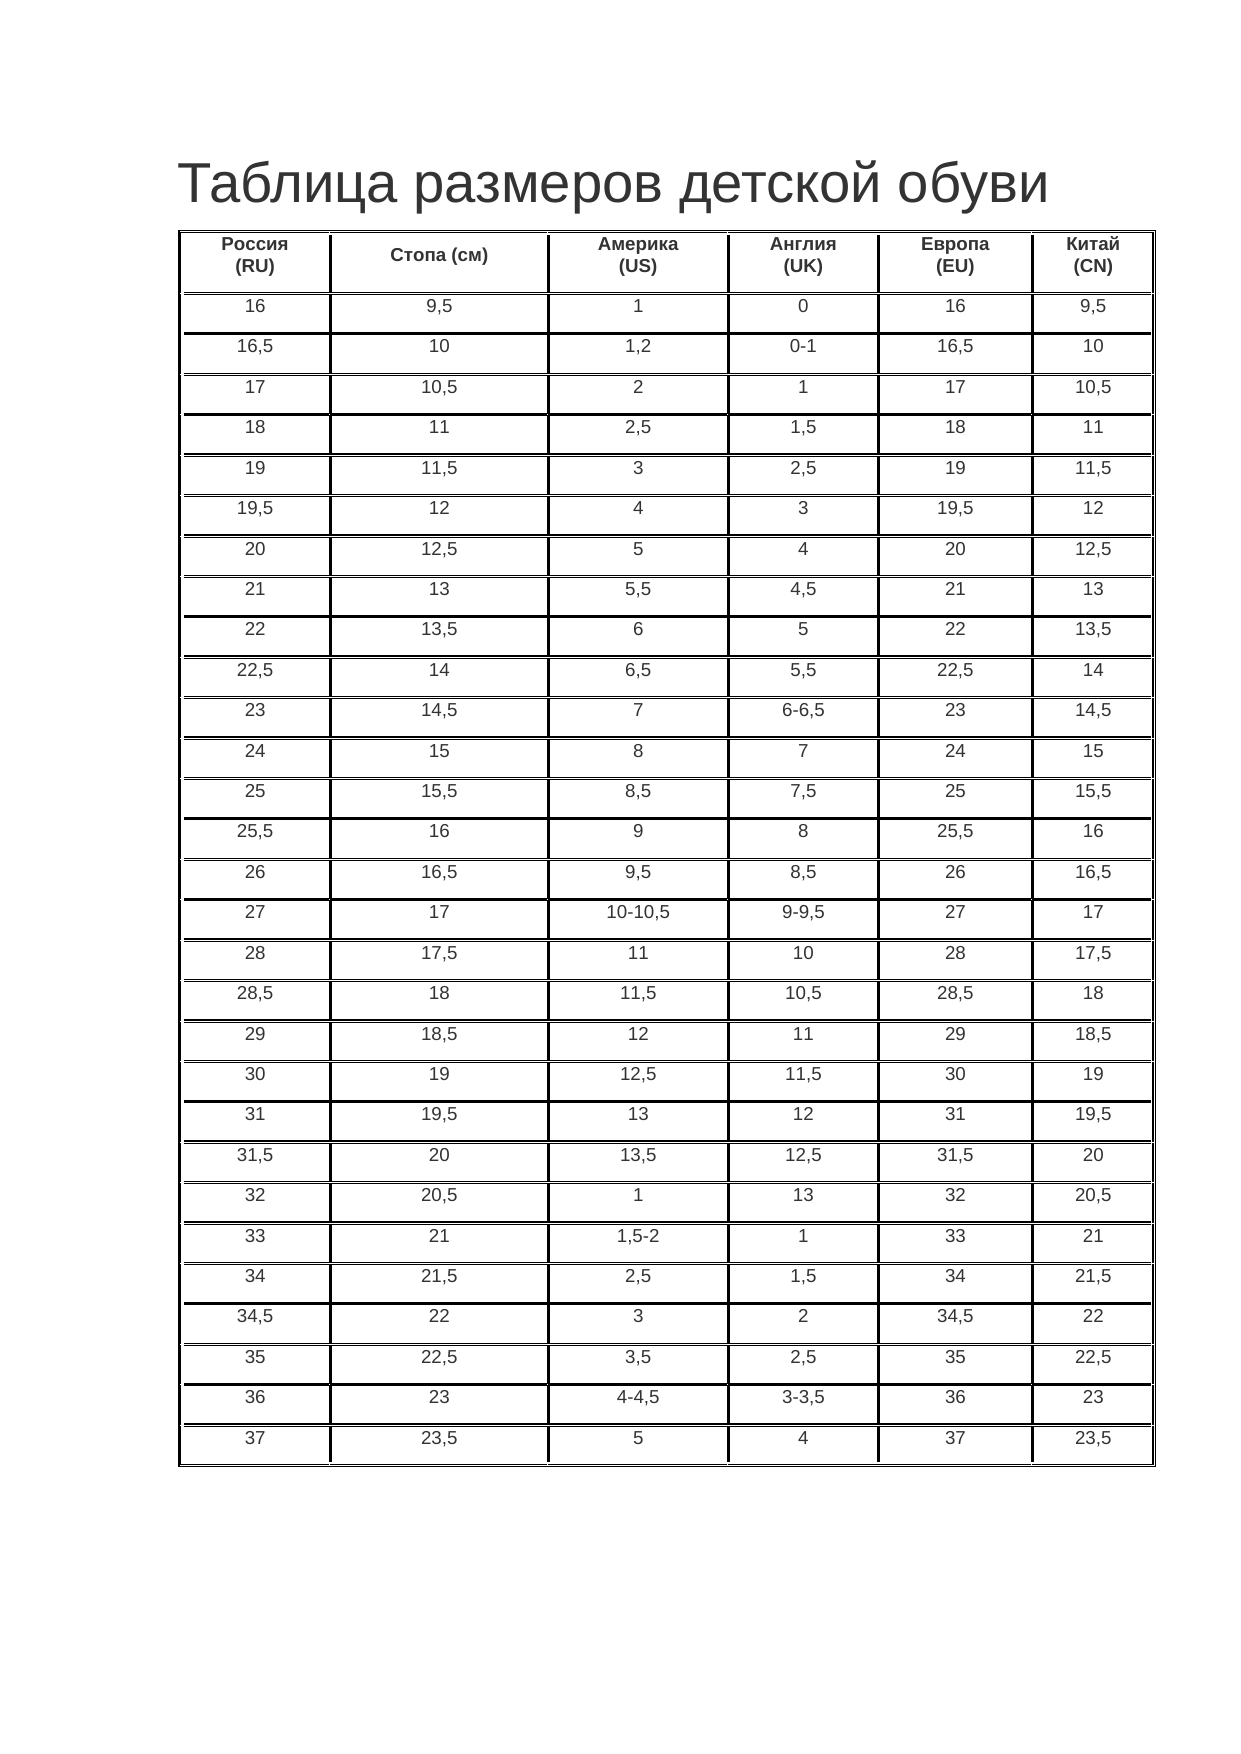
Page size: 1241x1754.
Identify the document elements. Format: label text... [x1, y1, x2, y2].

table_header Америка (US) [548, 231, 728, 292]
table_cell 28,5 [880, 982, 1031, 1019]
table_cell 7 [550, 699, 727, 736]
table_cell 32 [880, 1184, 1031, 1221]
table_cell 21 [332, 1225, 547, 1262]
table_cell 2,5 [730, 1346, 877, 1383]
table_cell 30 [181, 1060, 329, 1100]
table_cell 12 [1032, 494, 1154, 534]
table_cell 30 [880, 1063, 1031, 1100]
table_cell 28 [181, 938, 329, 979]
table_cell 13 [550, 1103, 727, 1140]
table_cell 24 [181, 736, 329, 777]
table_cell 17,5 [1034, 938, 1153, 979]
table_cell 5 [550, 538, 727, 574]
table_header Стопа (см) [330, 231, 548, 292]
table_cell 3-3,5 [730, 1386, 877, 1423]
table_cell 22 [1034, 1302, 1152, 1342]
table_cell 2,5 [550, 1265, 727, 1302]
table_cell 23,5 [330, 1427, 548, 1464]
table_cell 16,5 [880, 335, 1031, 372]
table_cell 11 [1034, 413, 1154, 453]
table_cell 33 [880, 1225, 1031, 1262]
table_cell 12 [730, 1103, 877, 1140]
table_header Россия (RU) [180, 231, 330, 292]
table_cell 13,5 [1034, 615, 1152, 655]
table_cell 17 [181, 373, 329, 413]
table_cell 7,5 [730, 780, 877, 817]
table_cell 29 [880, 1023, 1031, 1059]
table_cell 10-10,5 [550, 901, 727, 938]
table_cell 16 [880, 295, 1031, 332]
table_cell 11,5 [550, 982, 727, 1019]
table_cell 25 [180, 777, 330, 817]
table_cell 25 [880, 780, 1031, 817]
table_cell 6 [550, 618, 727, 655]
table_cell 34,5 [880, 1305, 1031, 1342]
table_cell 14,5 [332, 699, 547, 736]
table_cell 18,5 [1034, 1019, 1153, 1059]
table_cell 36 [880, 1386, 1031, 1423]
table_cell 9,5 [550, 861, 727, 898]
table_cell 5 [730, 618, 877, 655]
table_cell 0 [730, 295, 877, 332]
table_cell 2 [550, 376, 727, 413]
table_cell 17 [880, 376, 1031, 413]
table_cell 22 [181, 615, 329, 655]
table_cell 3 [550, 1305, 727, 1342]
table_cell 21,5 [332, 1265, 547, 1302]
table_cell 20 [332, 1144, 547, 1181]
table_cell 23,5 [1032, 1423, 1153, 1464]
table_cell 16 [180, 292, 330, 332]
table_cell 1 [550, 295, 727, 332]
table_cell 19,5 [1034, 1100, 1152, 1140]
table_cell 19 [880, 457, 1031, 494]
table_cell 20,5 [1032, 1181, 1154, 1221]
table_cell 31,5 [181, 1140, 329, 1181]
table_cell 18 [332, 982, 547, 1019]
table_cell 19,5 [332, 1103, 547, 1140]
table_cell 9 [550, 820, 727, 857]
table_cell 22 [332, 1305, 547, 1342]
table_cell 8 [730, 820, 877, 857]
table_cell 10,5 [1034, 373, 1153, 413]
table_cell 12,5 [332, 538, 547, 574]
table_cell 25,5 [181, 817, 329, 857]
table_header Англия (UK) [728, 233, 878, 292]
table_cell 12,5 [730, 1144, 877, 1181]
table_cell 8,5 [730, 861, 877, 898]
table_cell 10,5 [730, 982, 877, 1019]
table_cell 31,5 [880, 1144, 1031, 1181]
table_cell 29 [181, 1019, 329, 1059]
table_cell 11 [332, 416, 547, 453]
table_header Китай (CN) [1032, 233, 1152, 292]
table_cell 32 [180, 1181, 330, 1221]
table_cell 17 [332, 901, 547, 938]
table_cell 26 [181, 858, 329, 898]
table_cell 15 [332, 740, 547, 777]
table_cell 2 [730, 1305, 877, 1342]
table_cell 35 [880, 1346, 1031, 1383]
table_cell 21 [880, 578, 1031, 615]
table_cell 14,5 [1032, 696, 1154, 736]
table_cell 16,5 [181, 332, 329, 372]
table_cell 13 [332, 578, 547, 615]
table_cell 27 [180, 898, 329, 938]
table_cell 19,5 [880, 497, 1031, 534]
table_cell 10 [1034, 332, 1152, 372]
table_cell 20,5 [332, 1184, 547, 1221]
table_cell 12,5 [550, 1063, 727, 1100]
table_cell 21 [181, 575, 329, 615]
table_cell 18 [1032, 979, 1154, 1019]
table_cell 18 [180, 413, 329, 453]
table_cell 1 [730, 1225, 877, 1262]
table_cell 34 [880, 1265, 1031, 1302]
table_cell 16,5 [1034, 858, 1153, 898]
table_cell 8,5 [550, 780, 727, 817]
table_cell 10 [332, 335, 547, 372]
table_cell 14 [332, 659, 547, 696]
table_cell 25,5 [880, 820, 1031, 857]
table_cell 6,5 [550, 659, 727, 696]
table_cell 28 [880, 942, 1031, 979]
table_cell 17 [1034, 898, 1154, 938]
table_cell 31 [880, 1103, 1031, 1140]
table_cell 31 [181, 1100, 329, 1140]
table_cell 19 [332, 1063, 547, 1100]
table_cell 34 [180, 1262, 330, 1302]
table_cell 3 [550, 457, 727, 494]
table_cell 13,5 [550, 1144, 727, 1181]
table_cell 16,5 [332, 861, 547, 898]
table_cell 2,5 [730, 457, 877, 494]
table_cell 3 [730, 497, 877, 534]
table_cell 15 [1034, 736, 1153, 777]
table_cell 1 [550, 1184, 727, 1221]
table_cell 11,5 [1034, 453, 1153, 494]
table_cell 11,5 [730, 1063, 877, 1100]
table_header Европа (EU) [878, 231, 1032, 292]
table_cell 23 [332, 1386, 547, 1423]
table_cell 23 [880, 699, 1031, 736]
table_cell 3,5 [550, 1346, 727, 1383]
table_cell 18,5 [332, 1023, 547, 1059]
table_cell 8 [550, 740, 727, 777]
table_cell 24 [880, 740, 1031, 777]
table_cell 28,5 [180, 979, 330, 1019]
table_cell 19,5 [180, 494, 330, 534]
table_cell 5 [548, 1427, 728, 1464]
table_cell 21,5 [1032, 1262, 1154, 1302]
table_cell 19 [181, 453, 329, 494]
table_cell 33 [181, 1221, 329, 1262]
table_cell 15,5 [1032, 777, 1154, 817]
table_cell 9-9,5 [730, 901, 877, 938]
text Таблица размеров детской обуви [177, 149, 1152, 214]
table_cell 22,5 [332, 1346, 547, 1383]
table_cell 1,5-2 [550, 1225, 727, 1262]
table_cell 17,5 [332, 942, 547, 979]
table_cell 11 [550, 942, 727, 979]
table_cell 16 [332, 820, 547, 857]
table_cell 12 [332, 497, 547, 534]
table_cell 1,2 [550, 335, 727, 372]
table_cell 9,5 [332, 295, 547, 332]
table_cell 19 [1034, 1060, 1153, 1100]
table_cell 6-6,5 [730, 699, 877, 736]
table_cell 20 [1034, 1140, 1153, 1181]
table_cell 2,5 [550, 416, 727, 453]
table_cell 5,5 [550, 578, 727, 615]
table_cell 37 [878, 1427, 1032, 1464]
table_cell 1 [730, 376, 877, 413]
table_cell 26 [880, 861, 1031, 898]
table_cell 4,5 [730, 578, 877, 615]
table_cell 4 [550, 497, 727, 534]
table_cell 22,5 [880, 659, 1031, 696]
table_cell 16 [1034, 817, 1152, 857]
table_cell 23 [180, 696, 330, 736]
table_cell 14 [1034, 655, 1153, 696]
table_cell 10,5 [332, 376, 547, 413]
table_cell 27 [880, 901, 1031, 938]
table_cell 13 [730, 1184, 877, 1221]
table_cell 12,5 [1034, 534, 1153, 574]
table_cell 4 [728, 1427, 878, 1464]
table_cell 23 [1034, 1383, 1154, 1423]
table_cell 10 [730, 942, 877, 979]
table_cell 11,5 [332, 457, 547, 494]
table_cell 20 [880, 538, 1031, 574]
table_cell 20 [181, 534, 329, 574]
table_cell 13 [1034, 575, 1153, 615]
table_cell 4-4,5 [550, 1386, 727, 1423]
table_cell 4 [730, 538, 877, 574]
table_cell 7 [730, 740, 877, 777]
table_cell 35 [181, 1343, 329, 1383]
table_cell 21 [1034, 1221, 1153, 1262]
table_cell 12 [550, 1023, 727, 1059]
table_cell 36 [180, 1383, 329, 1423]
table_cell 5,5 [730, 659, 877, 696]
table_cell 13,5 [332, 618, 547, 655]
table_cell 0-1 [730, 335, 877, 372]
table_cell 18 [880, 416, 1031, 453]
table_cell 37 [181, 1423, 330, 1464]
table_cell 22 [880, 618, 1031, 655]
table_cell 15,5 [332, 780, 547, 817]
table_cell 9,5 [1032, 292, 1154, 332]
table_cell 1,5 [730, 416, 877, 453]
table_cell 22,5 [1034, 1343, 1153, 1383]
table_cell 11 [730, 1023, 877, 1059]
table_cell 1,5 [730, 1265, 877, 1302]
table_cell 22,5 [181, 655, 329, 696]
table_cell 34,5 [181, 1302, 329, 1342]
